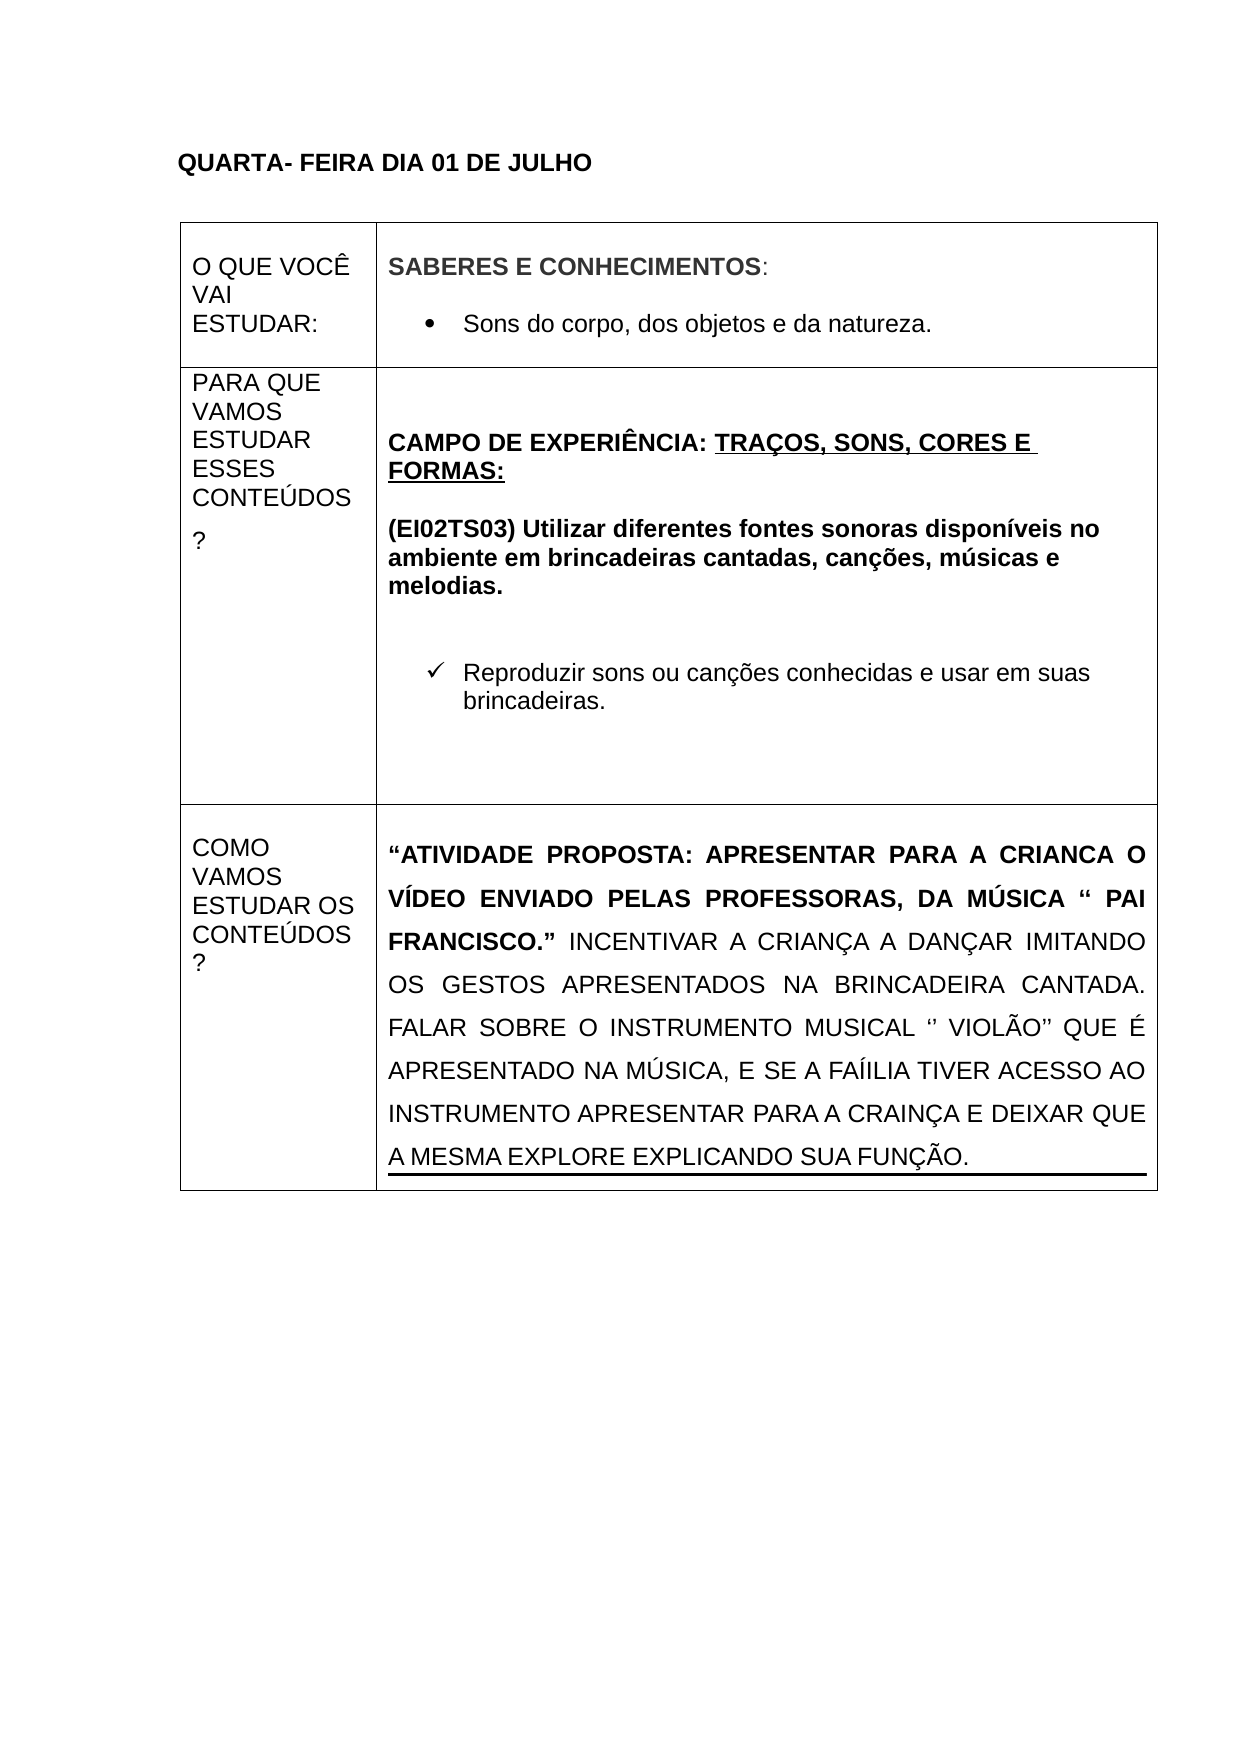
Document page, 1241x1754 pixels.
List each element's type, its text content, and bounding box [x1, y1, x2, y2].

table_cell PARA QUE VAMOS ESTUDAR ESSES CONTEÚDOS? [181, 368, 376, 803]
text QUARTA- FEIRA DIA 01 DE JULHO [177, 148, 1063, 176]
table_header O QUE VOCÊ VAI ESTUDAR: [181, 223, 376, 367]
table_header SABERES E CONHECIMENTOS: Sons do corpo, dos objetos e da natureza. [377, 223, 1157, 367]
table_cell “ATIVIDADE PROPOSTA: APRESENTAR PARA A CRIANCA O VÍDEO ENVIADO PELAS PROFESSORAS, DA MÚSICA ‘‘ PAI FRANCISCO.” INCENTIVAR A CRIANÇA A DANÇAR IMITANDO OS GESTOS APRESENTADOS NA BRINCADEIRA CANTADA. FALAR SOBRE O INSTRUMENTO MUSICAL ‘’ VIOLÃO’’ QUE É APRESENTADO NA MÚSICA, E SE A FAÍILIA TIVER ACESSO AO INSTRUMENTO APRESENTAR PARA A CRAINÇA E DEIXAR QUE A MESMA EXPLORE EXPLICANDO SUA FUNÇÃO. [377, 805, 1157, 1189]
table_cell COMO VAMOS ESTUDAR OS CONTEÚDOS? [181, 805, 376, 1189]
table_cell CAMPO DE EXPERIÊNCIA: TRAÇOS, SONS, CORES E FORMAS: (EI02TS03) Utilizar diferentes fontes sonoras disponíveis no ambiente em brincadeiras cantadas, canções, músicas e melodias. Reproduzir sons ou canções conhecidas e usar em suas brincadeiras. [377, 368, 1157, 803]
